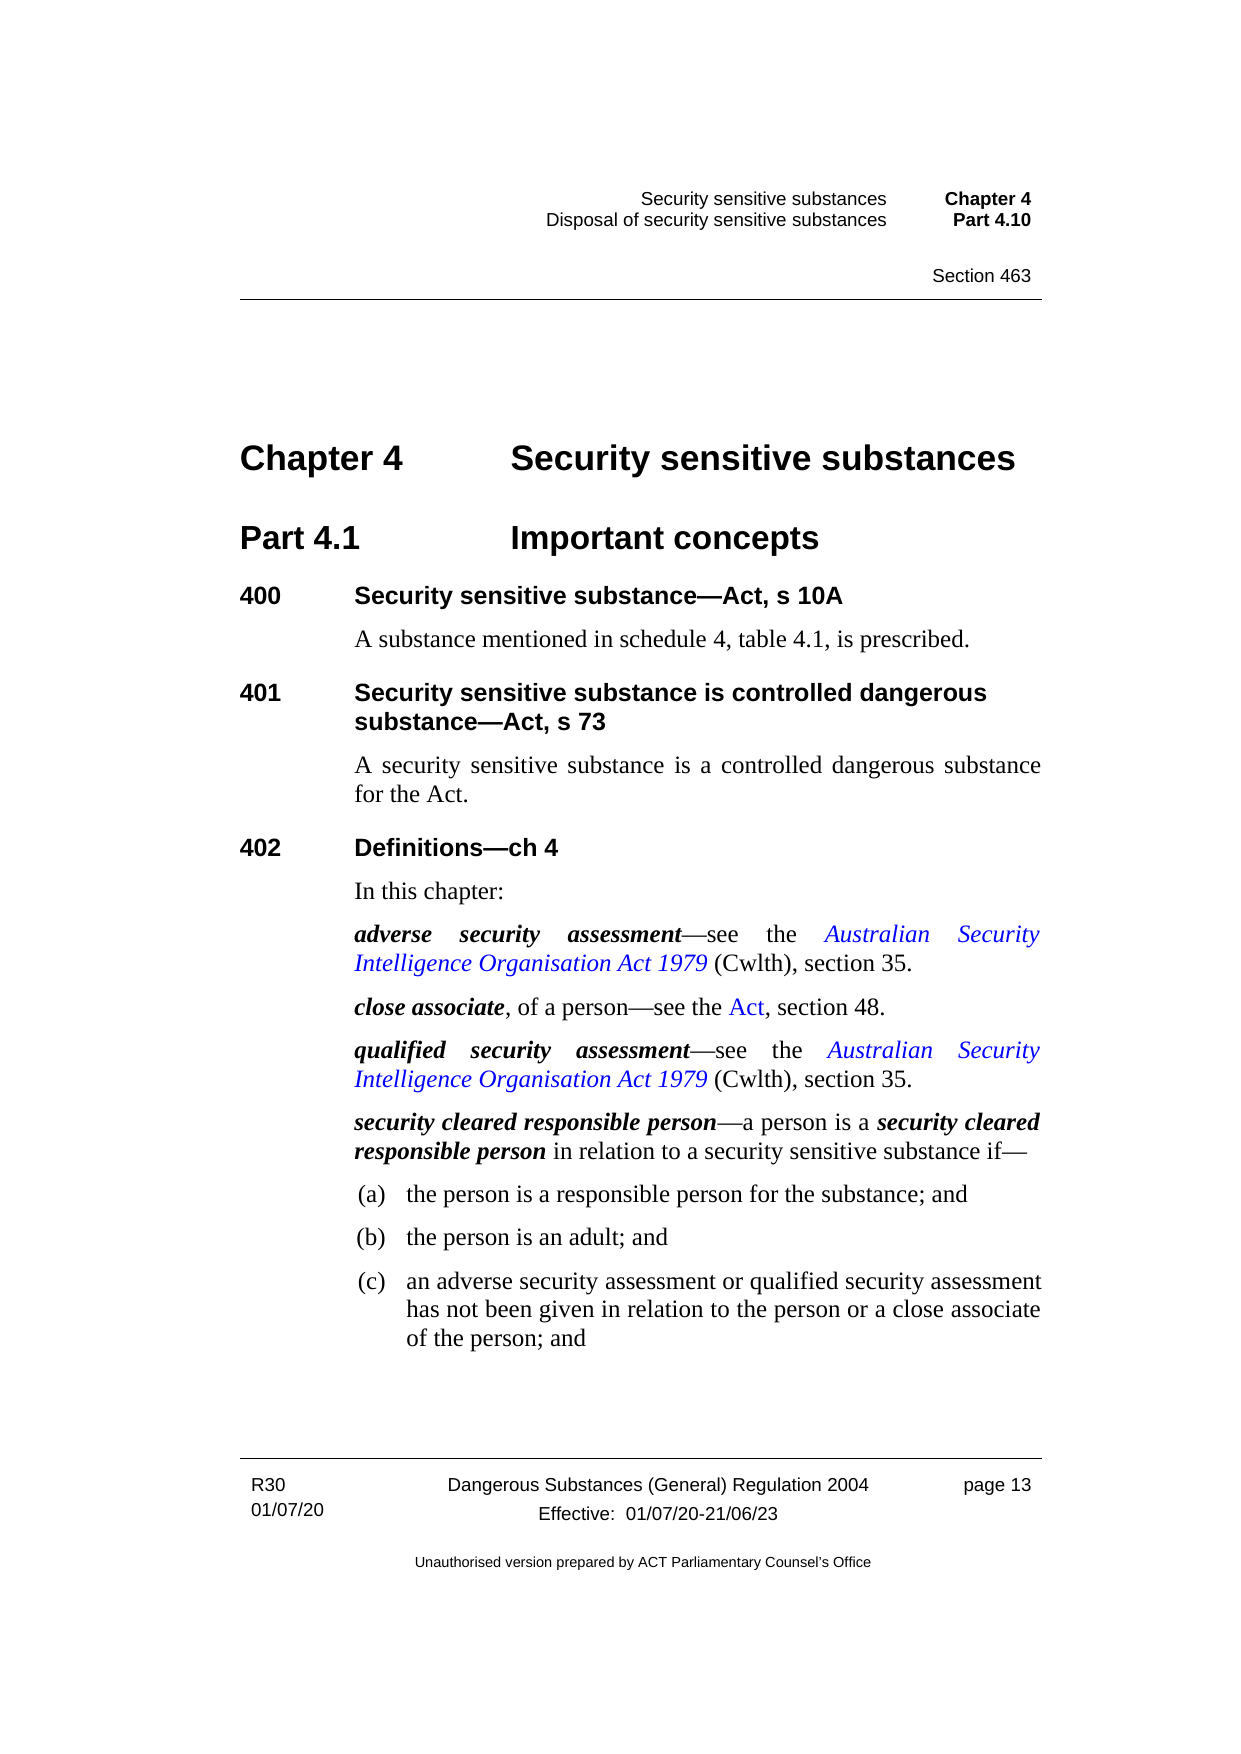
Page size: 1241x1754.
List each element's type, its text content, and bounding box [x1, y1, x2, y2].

text A substance mentioned in schedule 4, table 4.1, is prescribed. [354, 624, 1042, 653]
text adverse security assessment—see the Australian Security Intelligence Organisation Act 1979 (Cwlth), section 35. [354, 919, 1042, 977]
text 401 Security sensitive substance is controlled dangerous substance—Act, s 73 [239, 678, 1042, 736]
text Part 4.1 Important concepts [239, 518, 1042, 556]
text 400 Security sensitive substance—Act, s 10A [239, 581, 1042, 610]
text qualified security assessment—see the Australian Security Intelligence Organisation Act 1979 (Cwlth), section 35. [354, 1035, 1042, 1092]
text In this chapter: [354, 876, 1042, 905]
text A security sensitive substance is a controlled dangerous substance for the Act. [354, 750, 1042, 808]
text (b) the person is an adult; and [239, 1222, 1042, 1251]
text Chapter 4 Security sensitive substances [239, 437, 1042, 478]
text (c) an adverse security assessment or qualified security assessment has not been given in relation to the person or a close associate of the person; and [239, 1266, 1042, 1352]
text (a) the person is a responsible person for the substance; and [239, 1179, 1042, 1208]
text security cleared responsible person—a person is a security cleared responsible person in relation to a security sensitive substance if— [354, 1107, 1042, 1164]
text close associate, of a person—see the Act, section 48. [354, 992, 1042, 1020]
text 402 Definitions—ch 4 [239, 833, 1042, 862]
